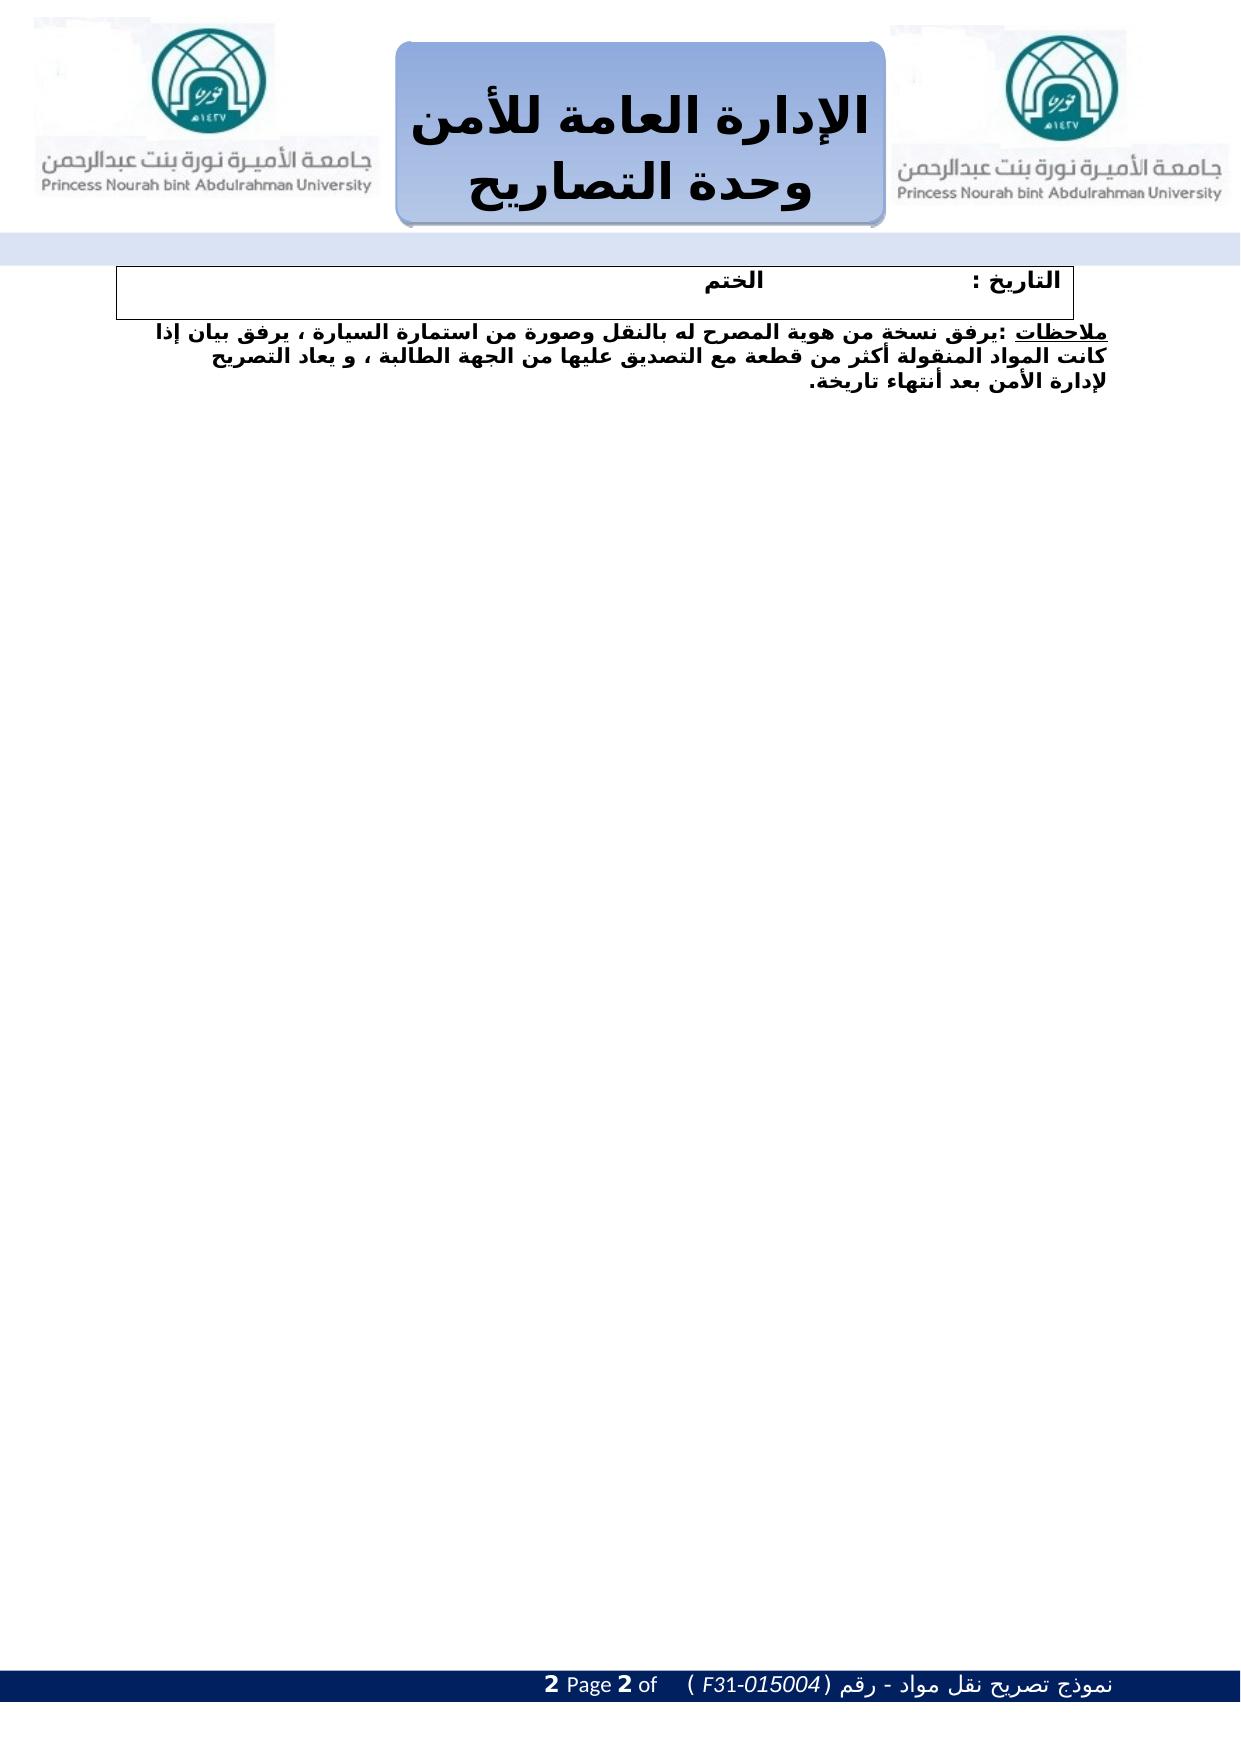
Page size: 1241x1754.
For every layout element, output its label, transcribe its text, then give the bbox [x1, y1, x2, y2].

picture [34, 17, 383, 198]
picture [890, 25, 1233, 206]
table_header الإدارة العامة للأمن (مدير وحدة التصاريح ) الأسم : عبدالله بن ابراهيم الرشيد التوقيع : التاريخ : الختم [117, 267, 1073, 319]
text ملاحظات :يرفق نسخة من هوية المصرح له بالنقل وصورة من استمارة السيارة ، يرفق بيان إذا كانت المواد المنقولة أكثر من قطعة مع التصديق عليها من الجهة الطالبة ، و يعاد التصريح لإدارة الأمن بعد أنتهاء تاريخة. [150, 320, 1107, 393]
